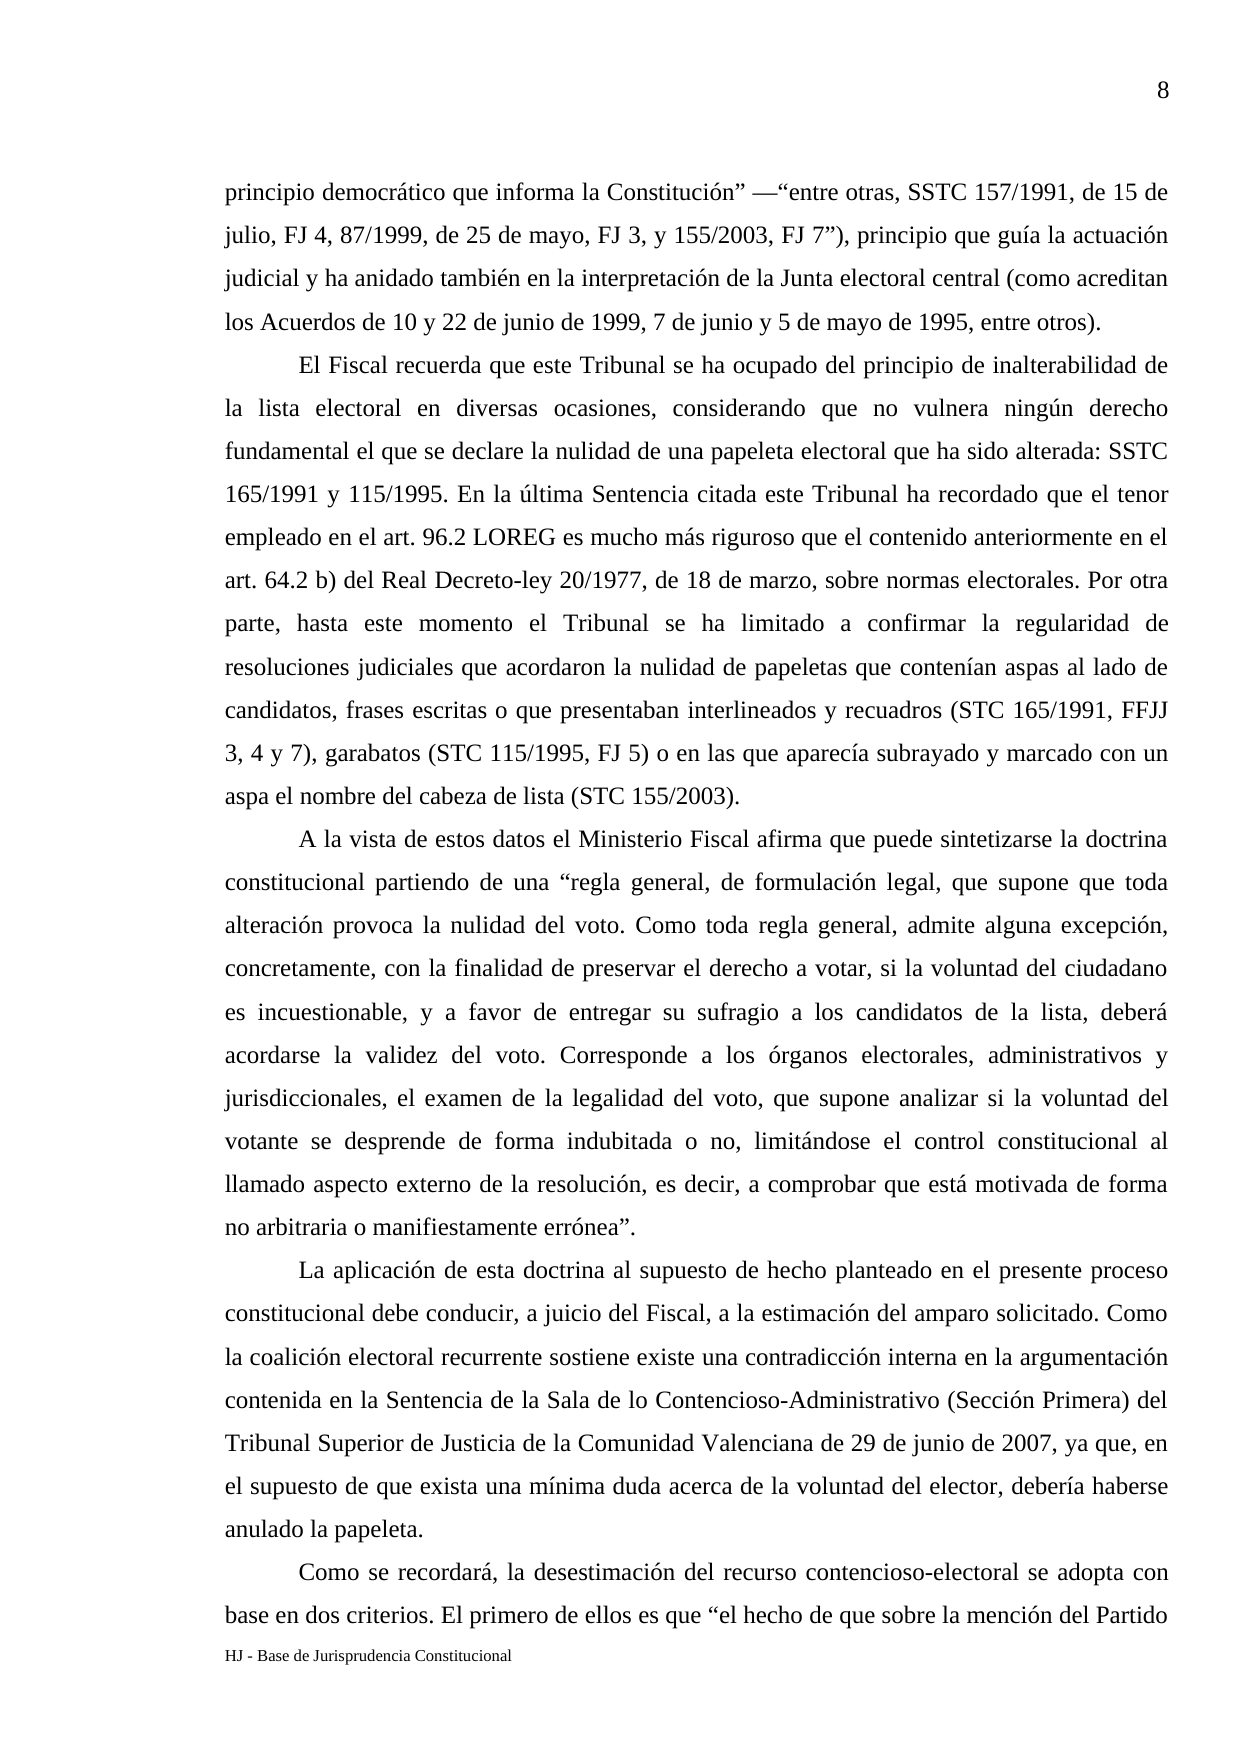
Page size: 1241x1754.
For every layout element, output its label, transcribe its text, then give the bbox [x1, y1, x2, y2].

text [224, 177, 1169, 335]
text El Fiscal recuerda que este Tribunal se ha ocupado del principio de inalterabilidad de la lista electoral en diversas ocasiones, considerando que no vulnera ningún derecho fundamental el que se declare la nulidad de una papeleta electoral que ha sido alterada: SSTC 165/1991 y 115/1995. En la última Sentencia citada este Tribunal ha recordado que el tenor empleado en el art. 96.2 LOREG es mucho más riguroso que el contenido anteriormente en el art. 64.2 b) del Real Decreto-ley 20/1977, de 18 de marzo, sobre normas electorales. Por otra parte, hasta este momento el Tribunal se ha limitado a confirmar la regularidad de resoluciones judiciales que acordaron la nulidad de papeletas que contenían aspas al lado de candidatos, frases escritas o que presentaban interlineados y recuadros (STC 165/1991, FFJJ 3, 4 y 7), garabatos (STC 115/1995, FJ 5) o en las que aparecía subrayado y marcado con un aspa el nombre del cabeza de lista (STC 155/2003). [224, 350, 1169, 810]
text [224, 1557, 1169, 1629]
text A la vista de estos datos el Ministerio Fiscal afirma que puede sintetizarse la doctrina constitucional partiendo de una “regla general, de formulación legal, que supone que toda alteración provoca la nulidad del voto. Como toda regla general, admite alguna excepción, concretamente, con la finalidad de preservar el derecho a votar, si la voluntad del ciudadano es incuestionable, y a favor de entregar su sufragio a los candidatos de la lista, deberá acordarse la validez del voto. Corresponde a los órganos electorales, administrativos y jurisdiccionales, el examen de la legalidad del voto, que supone analizar si la voluntad del votante se desprende de forma indubitada o no, limitándose el control constitucional al llamado aspecto externo de la resolución, es decir, a comprobar que está motivada de forma no arbitraria o manifiestamente errónea”. [224, 824, 1169, 1241]
text La aplicación de esta doctrina al supuesto de hecho planteado en el presente proceso constitucional debe conducir, a juicio del Fiscal, a la estimación del amparo solicitado. Como la coalición electoral recurrente sostiene existe una contradicción interna en la argumentación contenida en la Sentencia de la Sala de lo Contencioso-Administrativo (Sección Primera) del Tribunal Superior de Justicia de la Comunidad Valenciana de 29 de junio de 2007, ya que, en el supuesto de que exista una mínima duda acerca de la voluntad del elector, debería haberse anulado la papeleta. [224, 1255, 1169, 1543]
